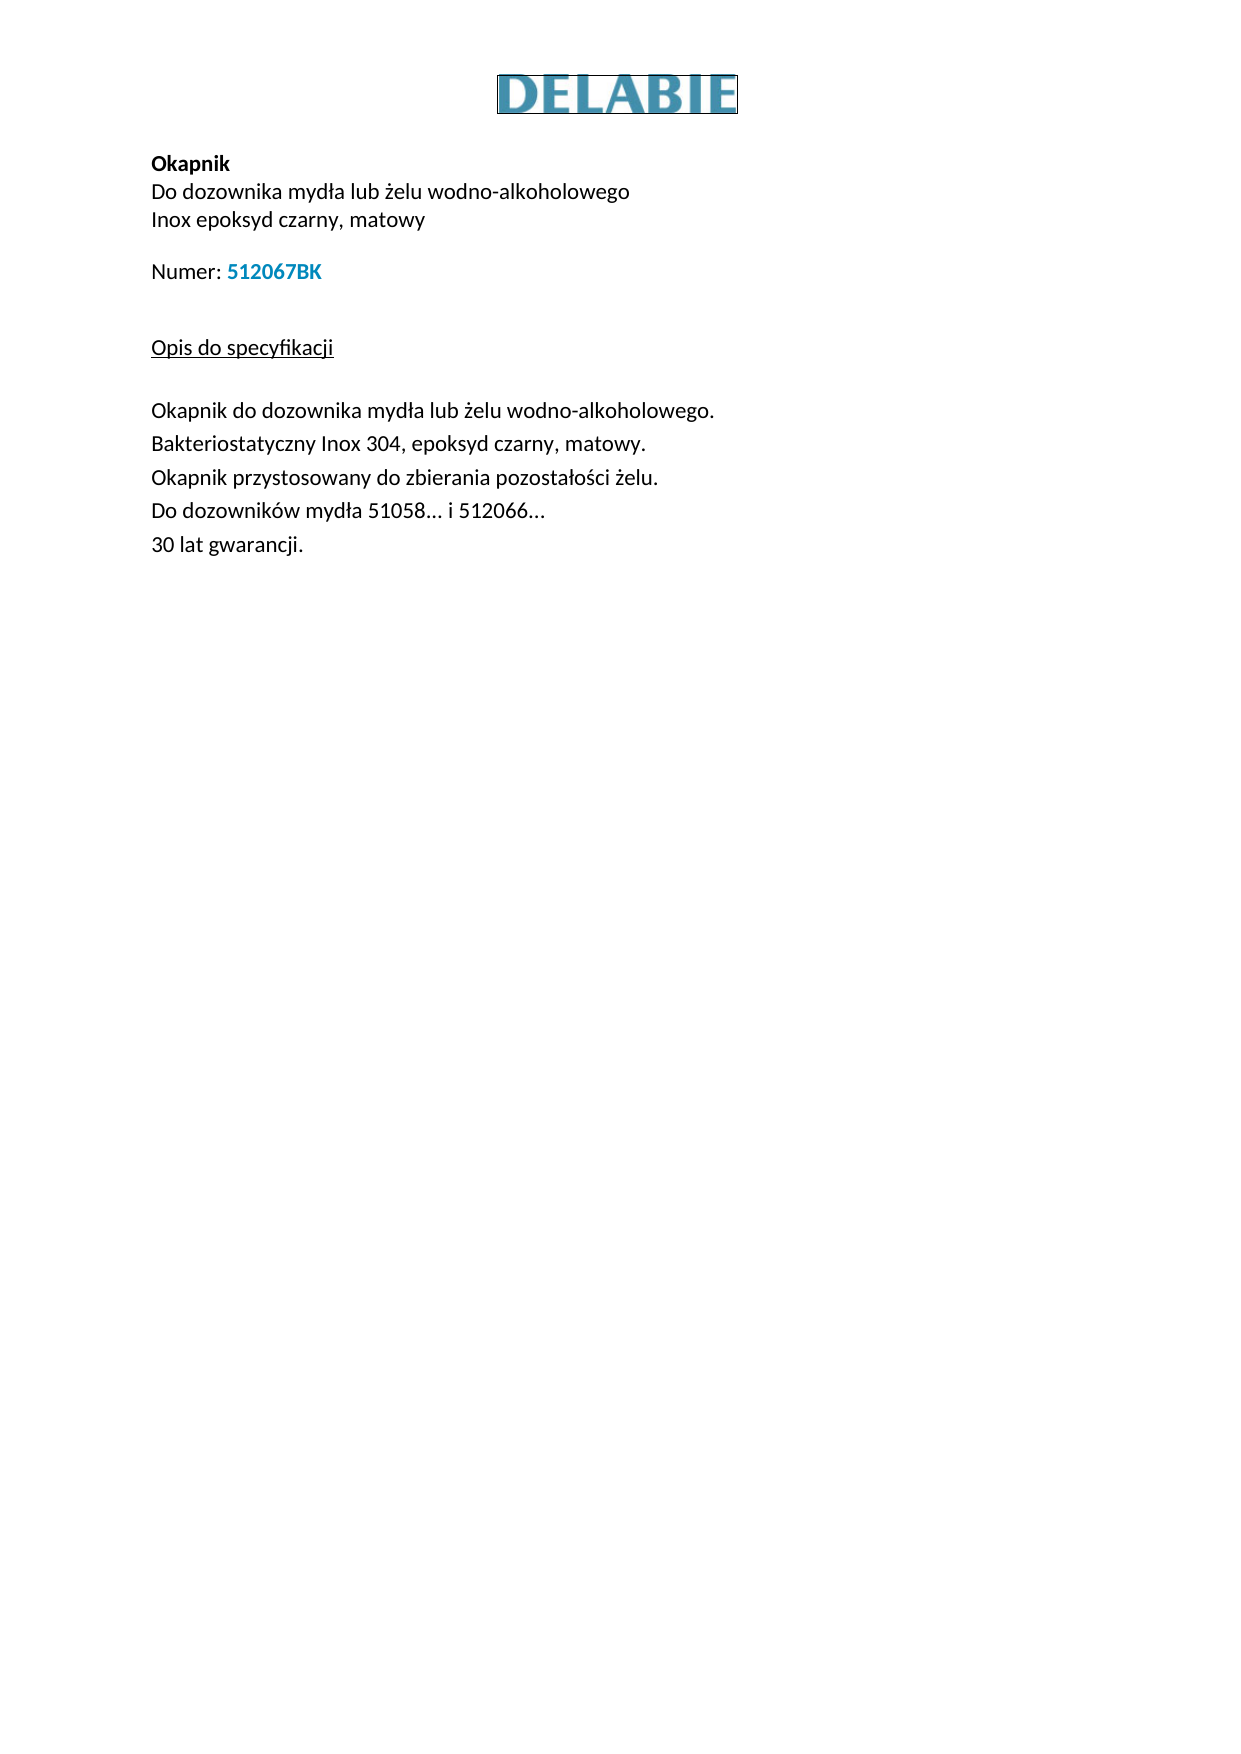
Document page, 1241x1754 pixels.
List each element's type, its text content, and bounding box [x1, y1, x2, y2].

picture [498, 76, 737, 113]
text Okapnik [151, 149, 1084, 177]
text Do dozownika mydła lub żelu wodno-alkoholowego [151, 177, 1084, 205]
text Okapnik do dozownika mydła lub żelu wodno-alkoholowego. [151, 396, 1084, 424]
text Bakteriostatyczny Inox 304, epoksyd czarny, matowy. [151, 429, 1084, 458]
text Numer: 512067BK [151, 257, 1084, 285]
text Inox epoksyd czarny, matowy [151, 205, 1084, 233]
text Opis do specyfikacji [151, 333, 1084, 361]
text Okapnik przystosowany do zbierania pozostałości żelu. [151, 463, 1084, 491]
text Do dozowników mydła 51058... i 512066... [151, 497, 1084, 525]
text 30 lat gwarancji. [151, 530, 1084, 558]
